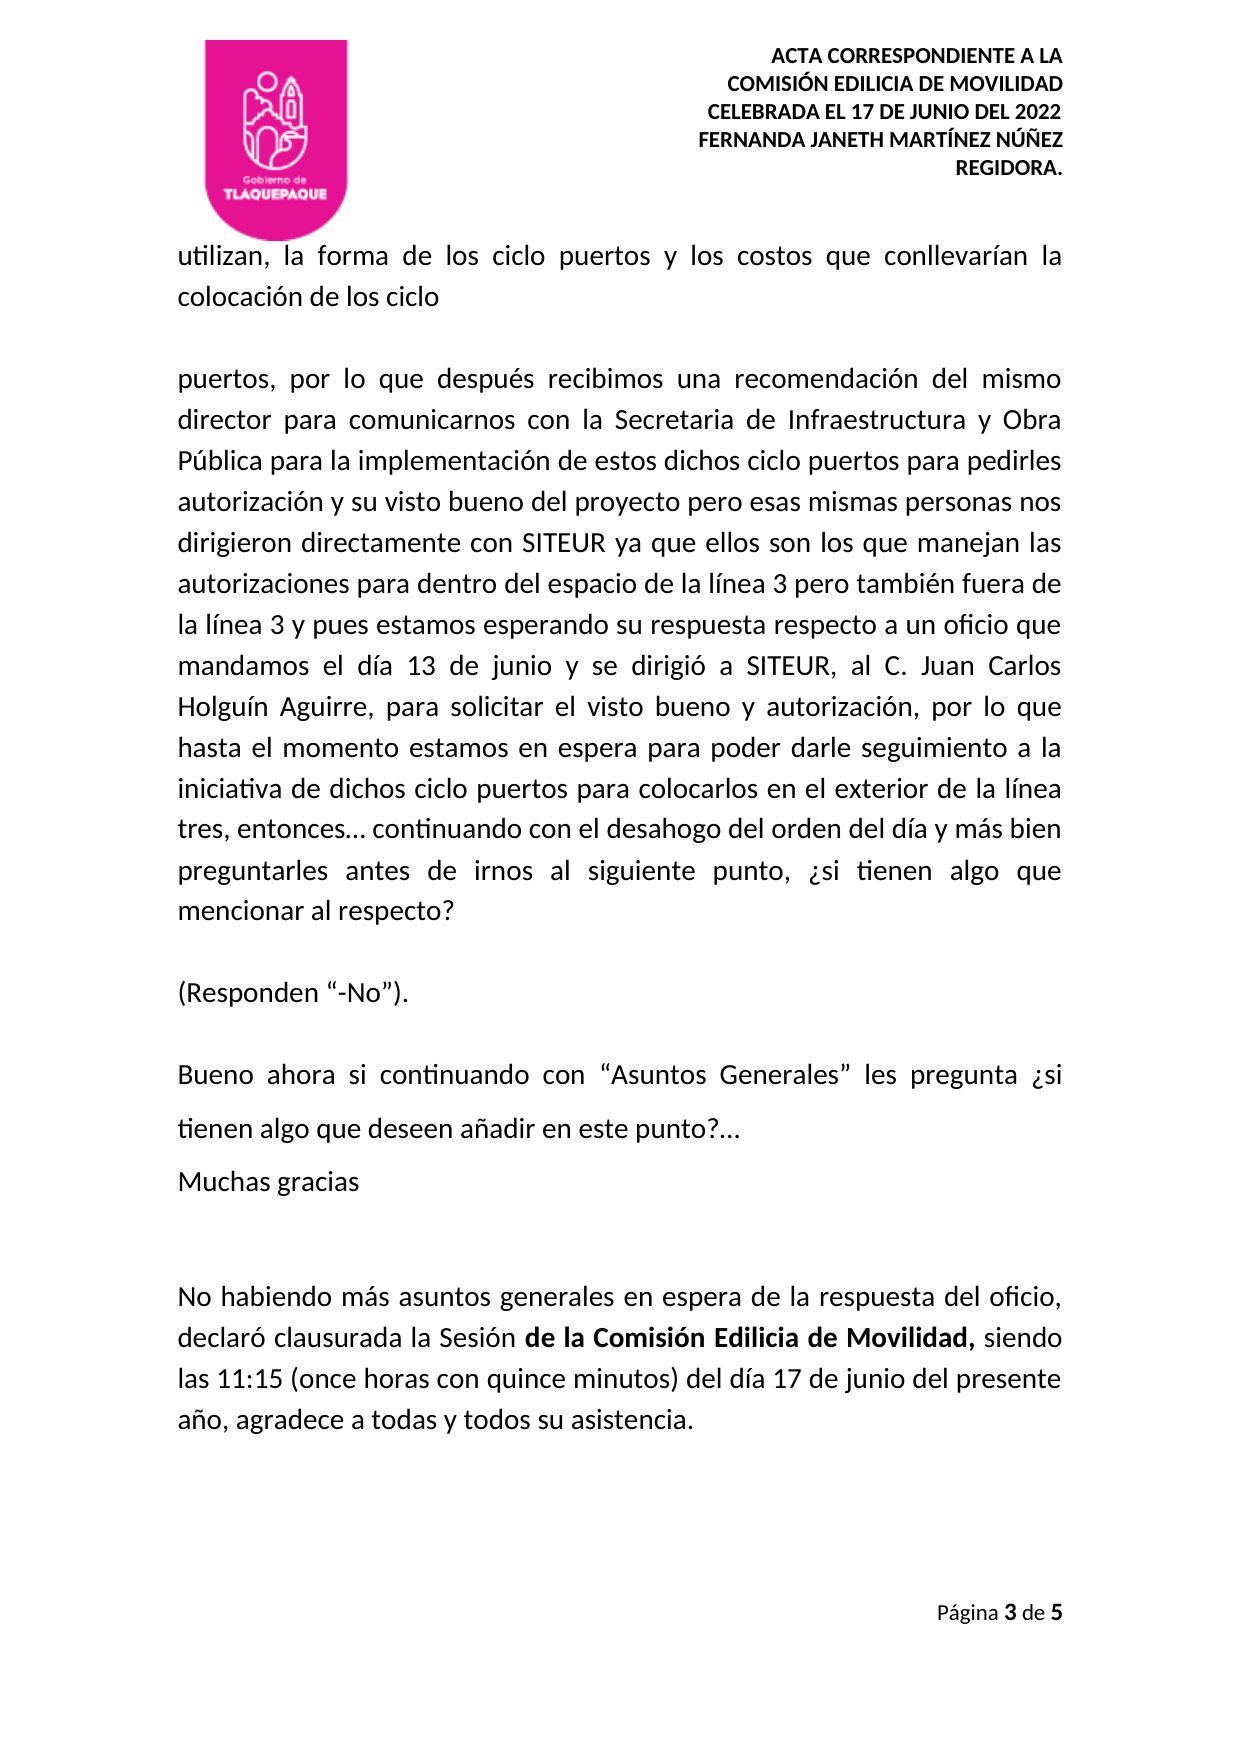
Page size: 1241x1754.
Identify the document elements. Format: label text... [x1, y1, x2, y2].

text (Responden “-No”). [177, 974, 1063, 1010]
text Muchas gracias [177, 1163, 1063, 1199]
text Bueno ahora si continuando con “Asuntos Generales” les pregunta ¿si tienen algo que deseen añadir en este punto?… [177, 1056, 1063, 1145]
text puertos, por lo que después recibimos una recomendación del mismo director para comunicarnos con la Secretaria de Infraestructura y Obra Pública para la implementación de estos dichos ciclo puertos para pedirles autorización y su visto bueno del proyecto pero esas mismas personas nos dirigieron directamente con SITEUR ya que ellos son los que manejan las autorizaciones para dentro del espacio de la línea 3 pero también fuera de la línea 3 y pues estamos esperando su respuesta respecto a un oficio que mandamos el día 13 de junio y se dirigió a SITEUR, al C. Juan Carlos Holguín Aguirre, para solicitar el visto bueno y autorización, por lo que hasta el momento estamos en espera para poder darle seguimiento a la iniciativa de dichos ciclo puertos para colocarlos en el exterior de la línea tres, entonces… continuando con el desahogo del orden del día y más bien preguntarles antes de irnos al siguiente punto, ¿si tienen algo que mencionar al respecto? [177, 360, 1063, 928]
picture [176, 40, 377, 241]
text No habiendo más asuntos generales en espera de la respuesta del oficio, declaró clausurada la Sesión de la Comisión Edilicia de Movilidad, siendo las 11:15 (once horas con quince minutos) del día 17 de junio del presente año, agradece a todas y todos su asistencia. [177, 1278, 1063, 1437]
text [177, 237, 1063, 314]
